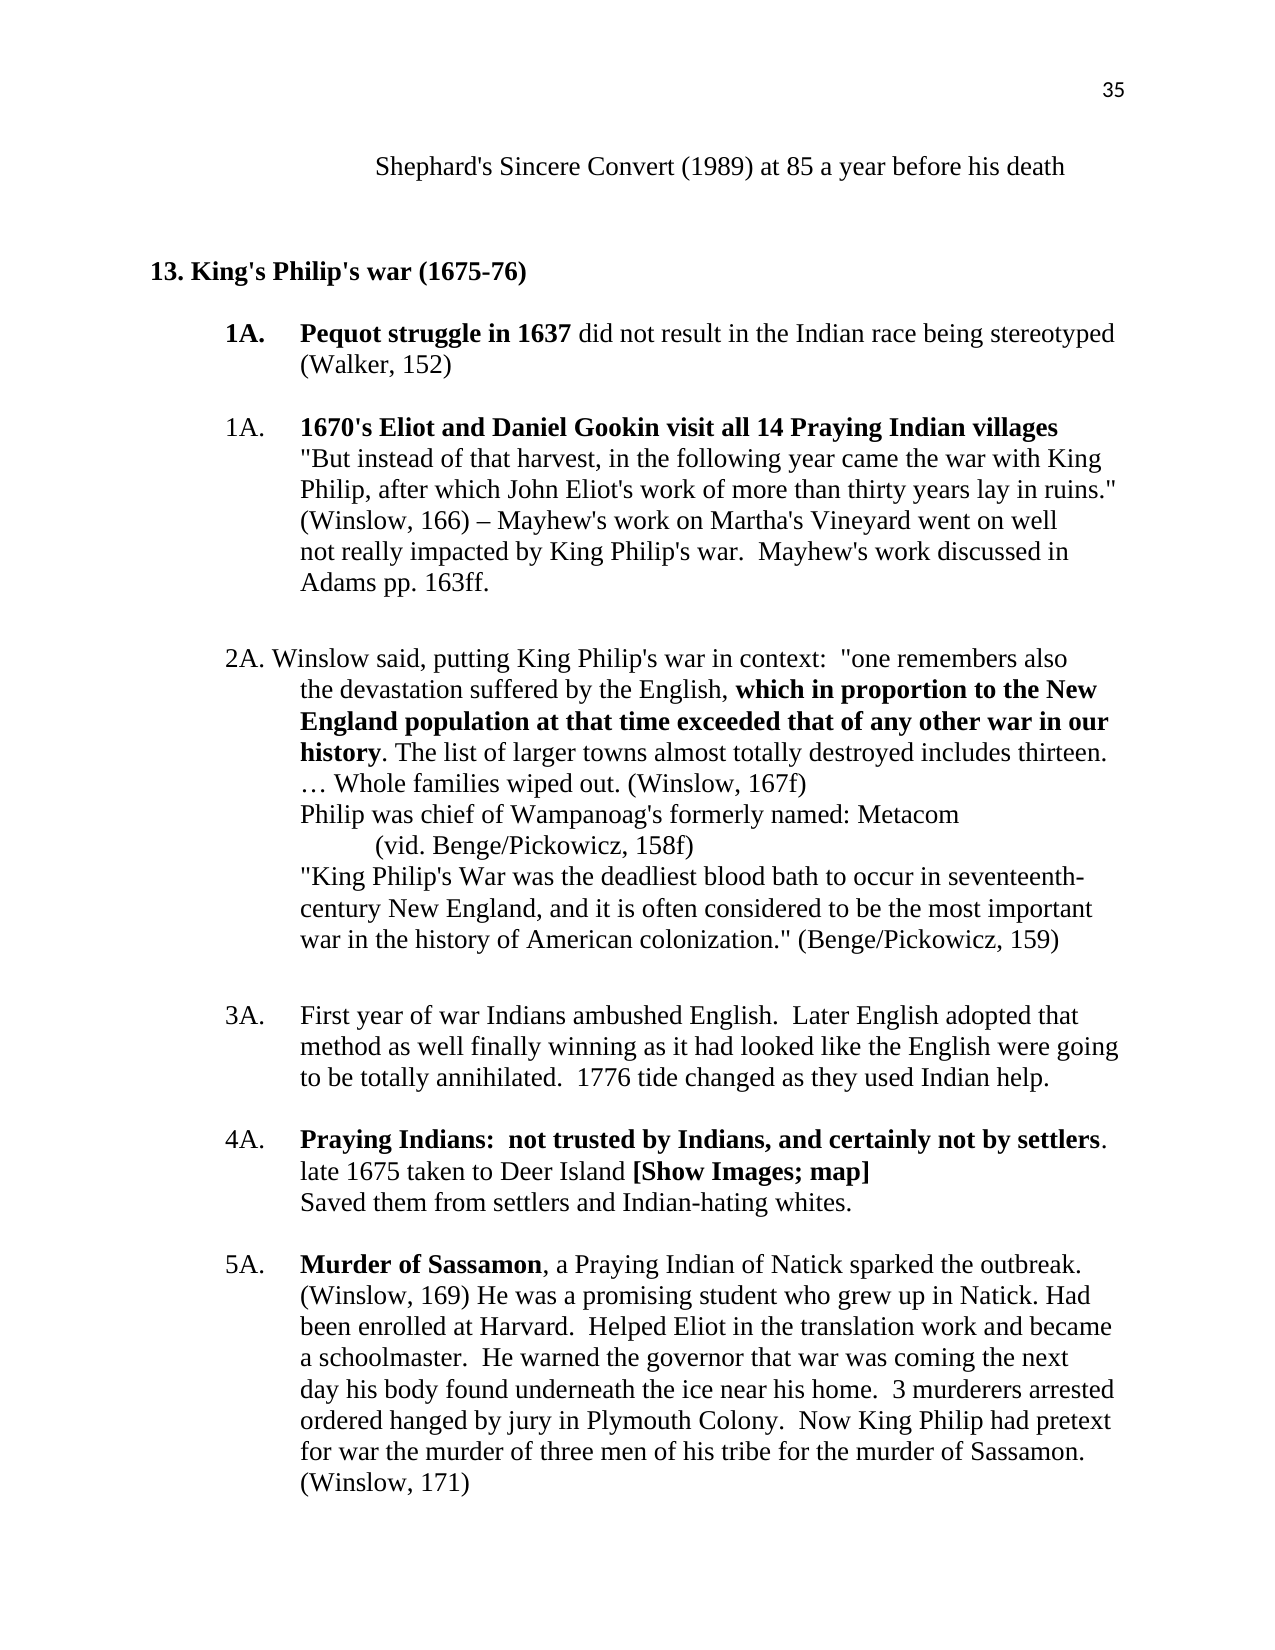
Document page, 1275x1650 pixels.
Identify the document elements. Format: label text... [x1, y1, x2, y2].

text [225, 150, 1125, 210]
text 2A. Winslow said, putting King Philip's war in context: "one remembers also the devastation suffered by the English, which in proportion to the New England population at that time exceeded that of any other war in our history. The list of larger towns almost totally destroyed includes thirteen. … Whole families wiped out. (Winslow, 167f) Philip was chief of Wampanoag's formerly named: Metacom (vid. Benge/Pickowicz, 158f) "King Philip's War was the deadliest blood bath to occur in seventeenth- century New England, and it is often considered to be the most important war in the history of American colonization." (Benge/Pickowicz, 159) [150, 642, 1125, 954]
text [150, 999, 1125, 1497]
text 13. King's Philip's war (1675-76) 1A. Pequot struggle in 1637 did not result in the Indian race being stereotyped (Walker, 152) 1A. 1670's Eliot and Daniel Gookin visit all 14 Praying Indian villages "But instead of that harvest, in the following year came the war with King Philip, after which John Eliot's work of more than thirty years lay in ruins." (Winslow, 166) – Mayhew's work on Martha's Vineyard went on well not really impacted by King Philip's war. Mayhew's work discussed in Adams pp. 163ff. [150, 255, 1125, 597]
